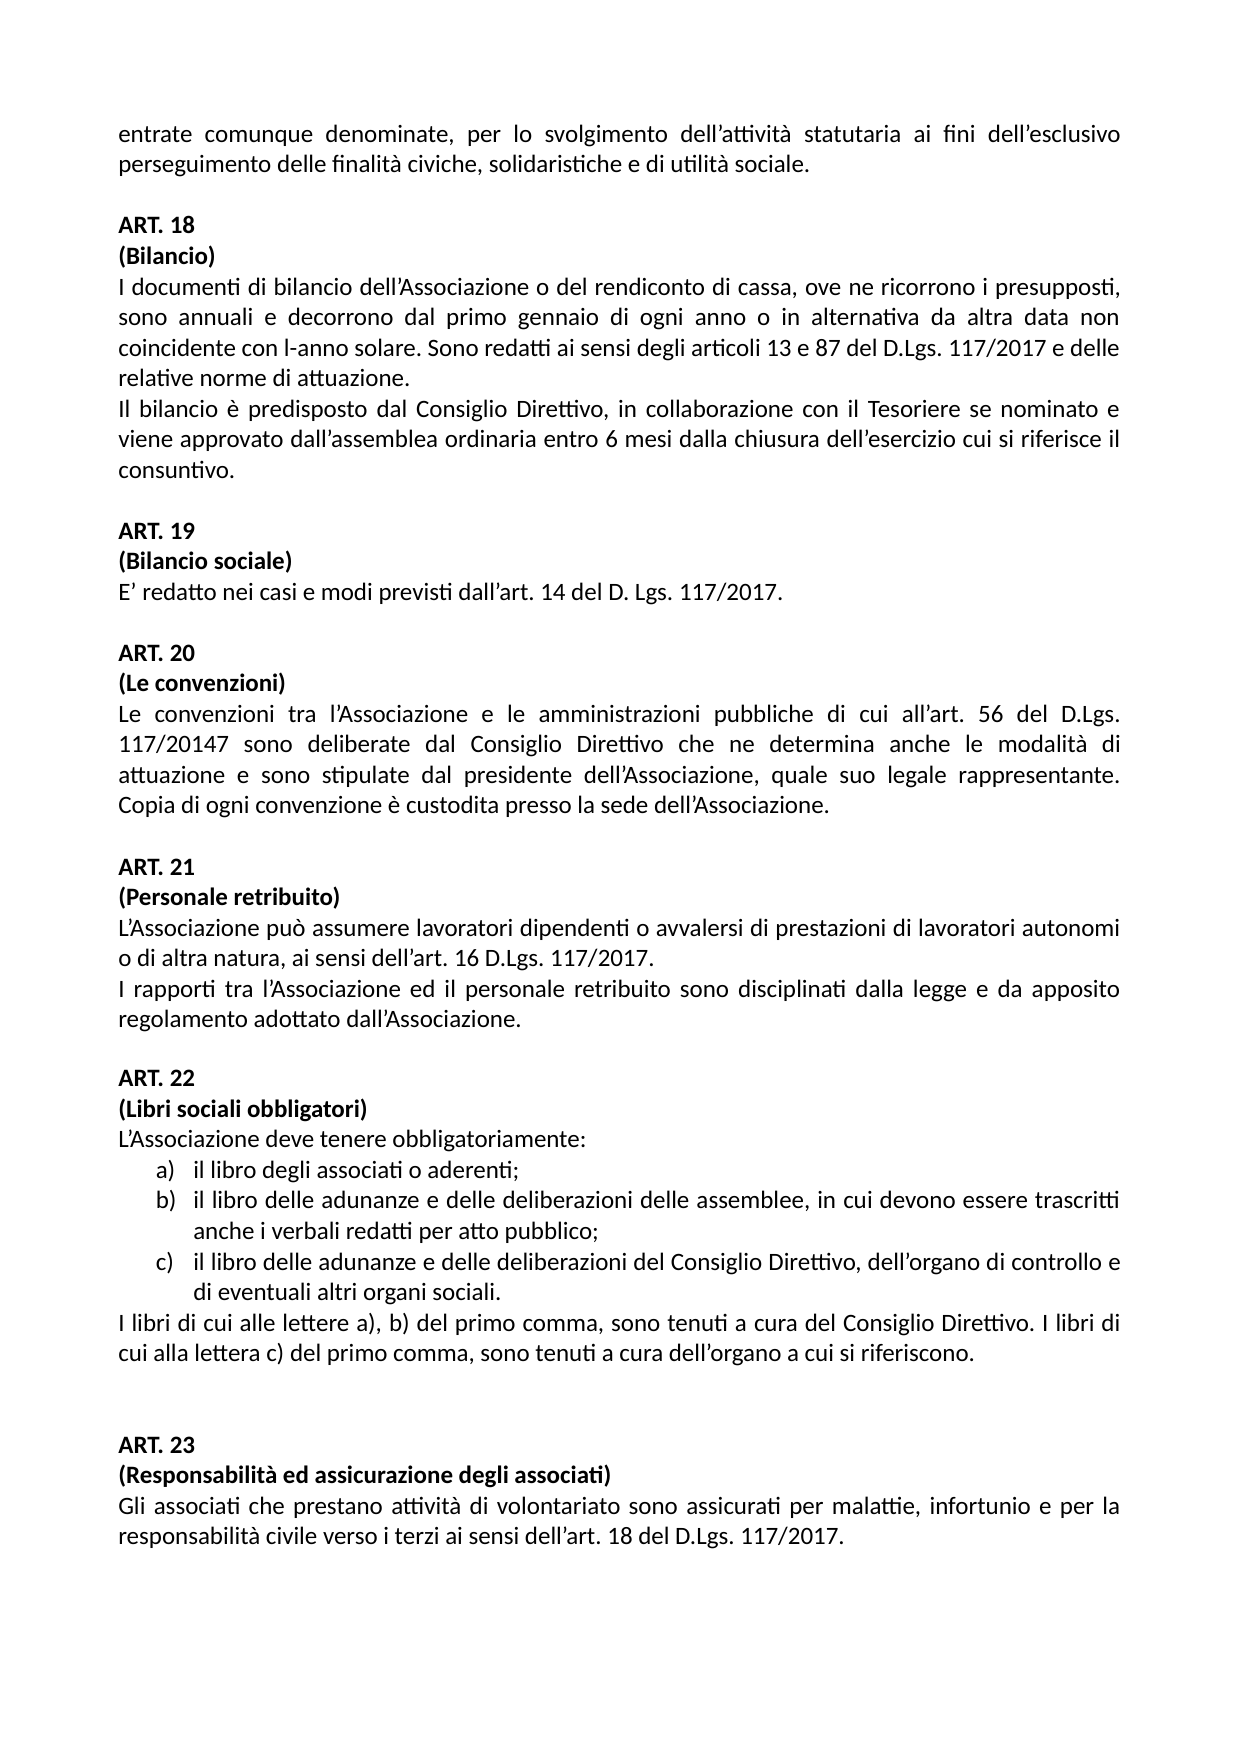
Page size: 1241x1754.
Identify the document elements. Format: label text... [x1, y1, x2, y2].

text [118, 118, 1122, 179]
text ART. 20 [118, 637, 1122, 667]
list il libro delle adunanze e delle deliberazioni delle assemblee, in cui devono essere trascritti anche i verbali redatti per atto pubblico; [156, 1184, 1122, 1246]
list il libro delle adunanze e delle deliberazioni del Consiglio Direttivo, dell’organo di controllo e di eventuali altri organi sociali. [156, 1246, 1122, 1307]
list il libro degli associati o aderenti; [156, 1154, 1122, 1184]
text I rapporti tra l’Associazione ed il personale retribuito sono disciplinati dalla legge e da apposito regolamento adottato dall’Associazione. [118, 973, 1122, 1034]
text Gli associati che prestano attività di volontariato sono assicurati per malattie, infortunio e per la responsabilità civile verso i terzi ai sensi dell’art. 18 del D.Lgs. 117/2017. [118, 1490, 1122, 1551]
text ART. 22 [118, 1062, 1122, 1093]
text I libri di cui alle lettere a), b) del primo comma, sono tenuti a cura del Consiglio Direttivo. I libri di cui alla lettera c) del primo comma, sono tenuti a cura dell’organo a cui si riferiscono. [118, 1307, 1122, 1368]
text L’Associazione può assumere lavoratori dipendenti o avvalersi di prestazioni di lavoratori autonomi o di altra natura, ai sensi dell’art. 16 D.Lgs. 117/2017. [118, 912, 1122, 973]
text (Bilancio) [118, 240, 1122, 271]
text (Bilancio sociale) [118, 545, 1122, 576]
text E’ redatto nei casi e modi previsti dall’art. 14 del D. Lgs. 117/2017. [118, 576, 1122, 606]
text Le convenzioni tra l’Associazione e le amministrazioni pubbliche di cui all’art. 56 del D.Lgs. 117/20147 sono deliberate dal Consiglio Direttivo che ne determina anche le modalità di attuazione e sono stipulate dal presidente dell’Associazione, quale suo legale rappresentante. Copia di ogni convenzione è custodita presso la sede dell’Associazione. [118, 698, 1122, 820]
text (Le convenzioni) [118, 667, 1122, 698]
text ART. 23 [118, 1429, 1122, 1459]
text L’Associazione deve tenere obbligatoriamente: [118, 1123, 1122, 1154]
text ART. 21 [118, 851, 1122, 881]
text ART. 18 [118, 210, 1122, 240]
text (Responsabilità ed assicurazione degli associati) [118, 1459, 1122, 1490]
text ART. 19 [118, 515, 1122, 545]
text (Personale retribuito) [118, 881, 1122, 912]
text I documenti di bilancio dell’Associazione o del rendiconto di cassa, ove ne ricorrono i presupposti, sono annuali e decorrono dal primo gennaio di ogni anno o in alternativa da altra data non coincidente con l-anno solare. Sono redatti ai sensi degli articoli 13 e 87 del D.Lgs. 117/2017 e delle relative norme di attuazione. [118, 271, 1122, 393]
text Il bilancio è predisposto dal Consiglio Direttivo, in collaborazione con il Tesoriere se nominato e viene approvato dall’assemblea ordinaria entro 6 mesi dalla chiusura dell’esercizio cui si riferisce il consuntivo. [118, 393, 1122, 484]
text (Libri sociali obbligatori) [118, 1093, 1122, 1123]
